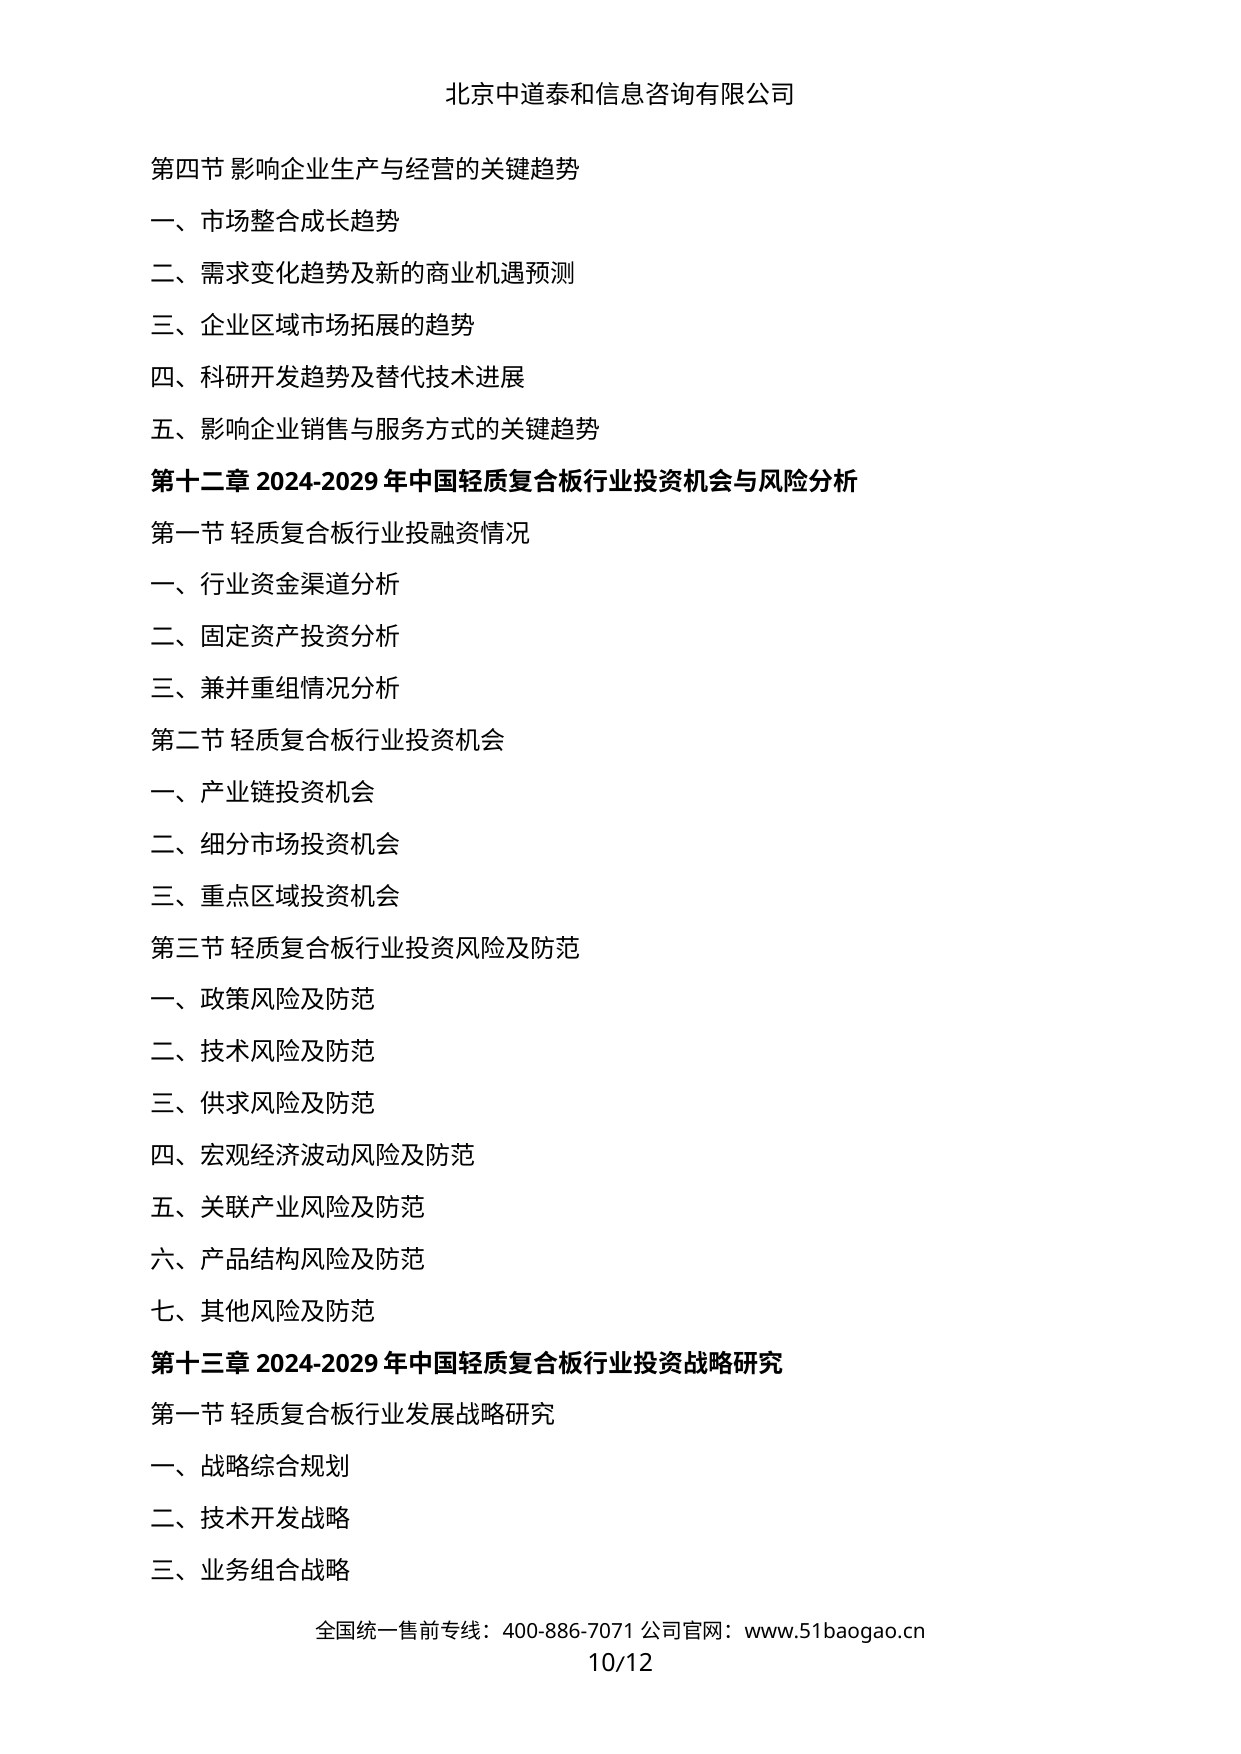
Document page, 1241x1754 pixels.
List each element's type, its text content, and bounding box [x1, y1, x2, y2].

text 二、技术开发战略 [150, 1499, 1090, 1535]
text 一、政策风险及防范 [150, 980, 1090, 1016]
text 第二节 轻质复合板行业投资机会 [150, 721, 1090, 757]
text 五、关联产业风险及防范 [150, 1187, 1090, 1224]
text 一、行业资金渠道分析 [150, 565, 1090, 601]
text 三、企业区域市场拓展的趋势 [150, 306, 1090, 342]
text 第十二章 2024-2029年中国轻质复合板行业投资机会与风险分析 [150, 461, 1090, 497]
text 一、战略综合规划 [150, 1447, 1090, 1483]
text 一、市场整合成长趋势 [150, 202, 1090, 238]
text 四、科研开发趋势及替代技术进展 [150, 357, 1090, 394]
text 三、重点区域投资机会 [150, 876, 1090, 912]
text 二、技术风险及防范 [150, 1032, 1090, 1068]
text 五、影响企业销售与服务方式的关键趋势 [150, 409, 1090, 446]
text 七、其他风险及防范 [150, 1291, 1090, 1327]
text 二、需求变化趋势及新的商业机遇预测 [150, 254, 1090, 290]
text 第十三章 2024-2029年中国轻质复合板行业投资战略研究 [150, 1343, 1090, 1379]
text 第四节 影响企业生产与经营的关键趋势 [150, 150, 1090, 186]
text 第三节 轻质复合板行业投资风险及防范 [150, 928, 1090, 964]
text 二、细分市场投资机会 [150, 824, 1090, 861]
text 三、业务组合战略 [150, 1551, 1090, 1587]
text 第一节 轻质复合板行业投融资情况 [150, 513, 1090, 549]
text 二、固定资产投资分析 [150, 617, 1090, 653]
text 四、宏观经济波动风险及防范 [150, 1136, 1090, 1172]
text 一、产业链投资机会 [150, 772, 1090, 809]
text 第一节 轻质复合板行业发展战略研究 [150, 1395, 1090, 1431]
text 三、供求风险及防范 [150, 1084, 1090, 1120]
text 六、产品结构风险及防范 [150, 1239, 1090, 1276]
text 三、兼并重组情况分析 [150, 669, 1090, 705]
